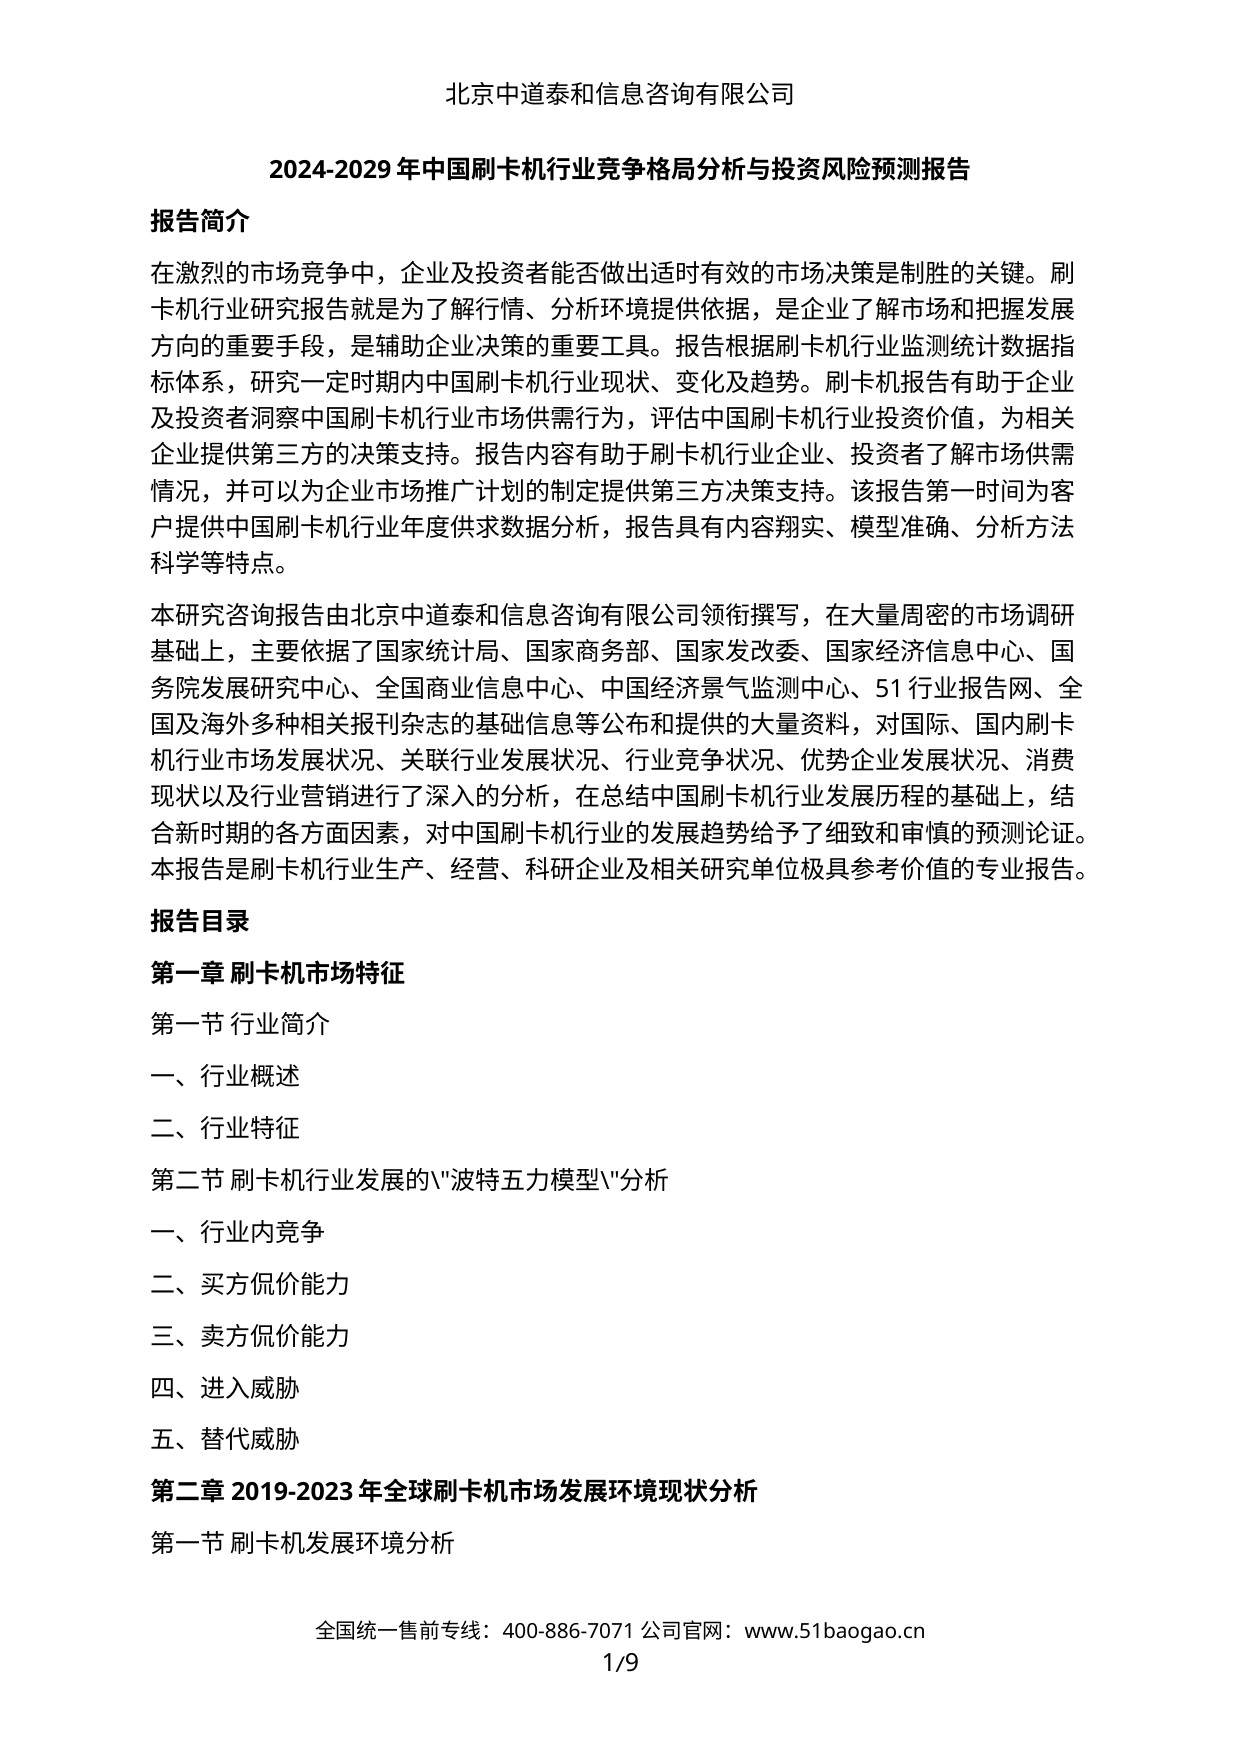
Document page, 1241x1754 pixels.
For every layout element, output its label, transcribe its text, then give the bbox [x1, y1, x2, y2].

text 一、行业内竞争 [150, 1212, 1090, 1249]
text 第二章 2019-2023年全球刷卡机市场发展环境现状分析 [150, 1472, 1090, 1508]
text 第一节 行业简介 [150, 1005, 1090, 1041]
text 第一节 刷卡机发展环境分析 [150, 1524, 1090, 1560]
text 四、进入威胁 [150, 1368, 1090, 1404]
text 二、买方侃价能力 [150, 1264, 1090, 1301]
text 五、替代威胁 [150, 1420, 1090, 1456]
text 报告简介 [150, 202, 1090, 238]
text 三、卖方侃价能力 [150, 1316, 1090, 1352]
text 第二节 刷卡机行业发展的\"波特五力模型\"分析 [150, 1161, 1090, 1197]
text 本研究咨询报告由北京中道泰和信息咨询有限公司领衔撰写，在大量周密的市场调研基础上，主要依据了国家统计局、国家商务部、国家发改委、国家经济信息中心、国务院发展研究中心、全国商业信息中心、中国经济景气监测中心、51行业报告网、全国及海外多种相关报刊杂志的基础信息等公布和提供的大量资料，对国际、国内刷卡机行业市场发展状况、关联行业发展状况、行业竞争状况、优势企业发展状况、消费现状以及行业营销进行了深入的分析，在总结中国刷卡机行业发展历程的基础上，结合新时期的各方面因素，对中国刷卡机行业的发展趋势给予了细致和审慎的预测论证。本报告是刷卡机行业生产、经营、科研企业及相关研究单位极具参考价值的专业报告。 [150, 596, 1090, 886]
text 在激烈的市场竞争中，企业及投资者能否做出适时有效的市场决策是制胜的关键。刷卡机行业研究报告就是为了解行情、分析环境提供依据，是企业了解市场和把握发展方向的重要手段，是辅助企业决策的重要工具。报告根据刷卡机行业监测统计数据指标体系，研究一定时期内中国刷卡机行业现状、变化及趋势。刷卡机报告有助于企业及投资者洞察中国刷卡机行业市场供需行为，评估中国刷卡机行业投资价值，为相关企业提供第三方的决策支持。报告内容有助于刷卡机行业企业、投资者了解市场供需情况，并可以为企业市场推广计划的制定提供第三方决策支持。该报告第一时间为客户提供中国刷卡机行业年度供求数据分析，报告具有内容翔实、模型准确、分析方法科学等特点。 [150, 254, 1090, 580]
text 报告目录 [150, 901, 1090, 937]
text 第一章 刷卡机市场特征 [150, 953, 1090, 989]
text 二、行业特征 [150, 1109, 1090, 1145]
text 一、行业概述 [150, 1057, 1090, 1093]
text 2024-2029年中国刷卡机行业竞争格局分析与投资风险预测报告 [150, 150, 1090, 186]
